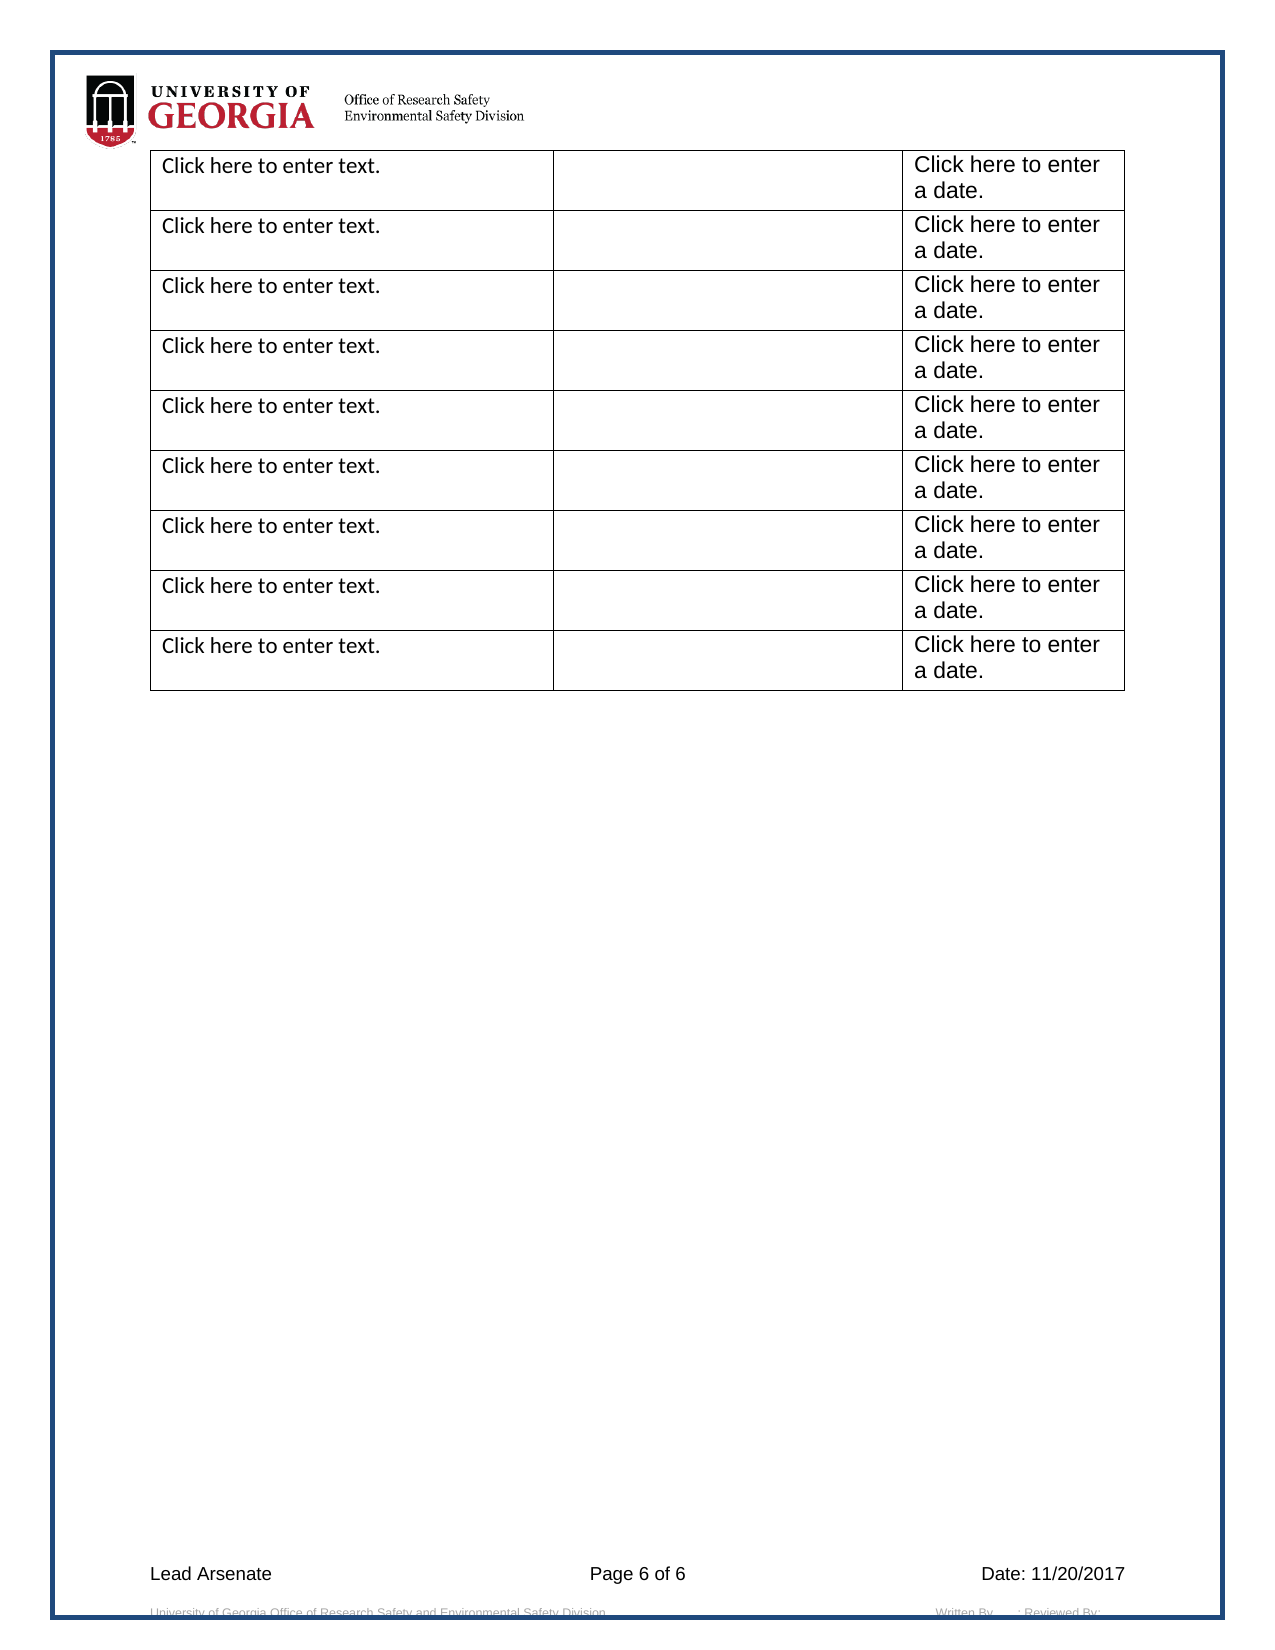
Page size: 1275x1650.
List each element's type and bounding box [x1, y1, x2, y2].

picture [84, 73, 544, 149]
table_cell [554, 631, 902, 690]
table_cell [554, 211, 902, 270]
table_cell [554, 151, 902, 210]
table_cell [554, 511, 902, 570]
table_cell [554, 571, 902, 630]
table_cell [554, 451, 902, 510]
table_cell [554, 331, 902, 390]
table_cell [554, 391, 902, 450]
table_cell [554, 271, 902, 330]
